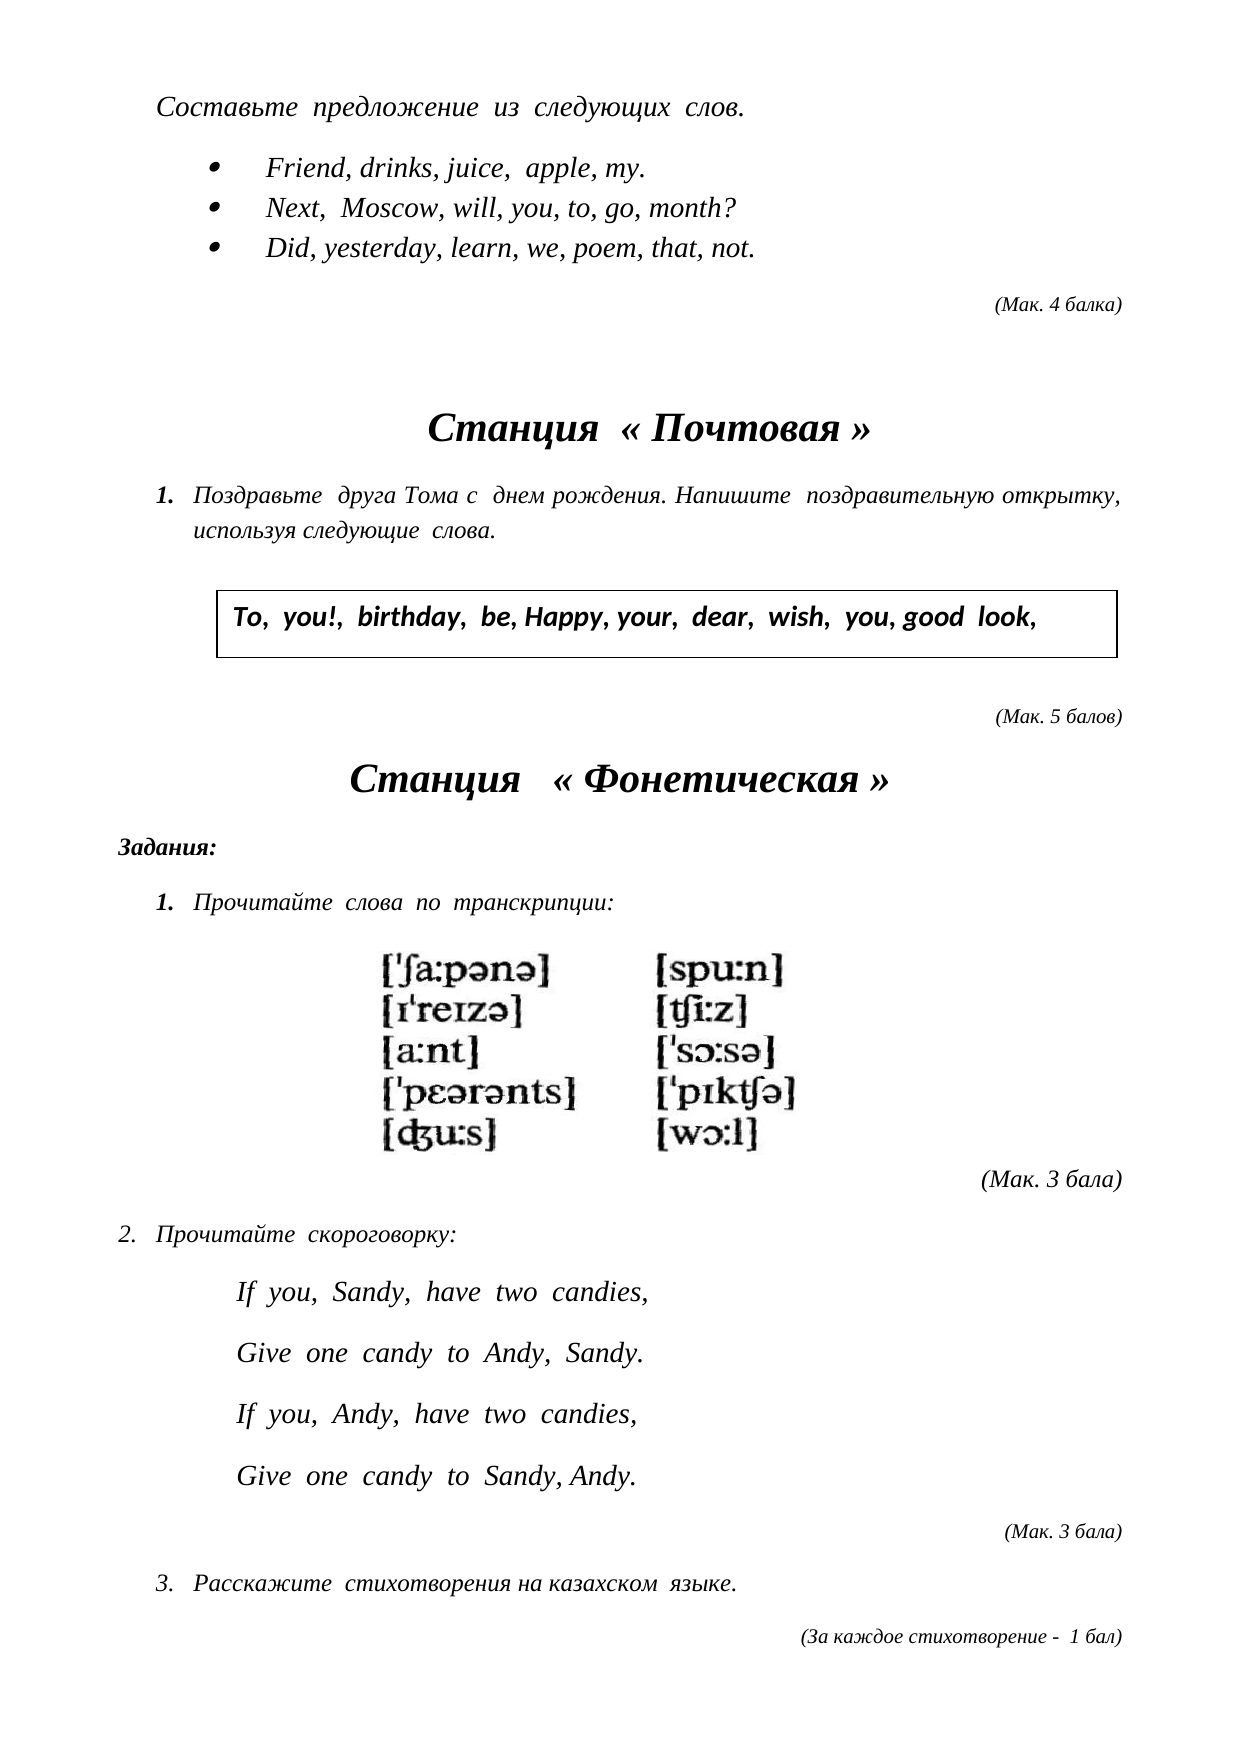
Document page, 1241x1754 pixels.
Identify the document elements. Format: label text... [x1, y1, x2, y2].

text (Мак. 3 бала) [156, 1164, 1122, 1193]
text Задания: [118, 832, 1122, 861]
text Станция « Фонетическая » [118, 754, 1122, 802]
list Прочитайте скороговорку: [118, 1219, 1122, 1248]
text If you, Andy, have two candies, [236, 1397, 1122, 1430]
text Give one candy to Sandy, Andy. [236, 1458, 1122, 1491]
list Прочитайте слова по транскрипции: [156, 887, 1122, 916]
list Расскажите стихотворения на казахском языке. [156, 1568, 1122, 1597]
text (За каждое стихотворение - 1 бал) [156, 1624, 1122, 1648]
text Составьте предложение из следующих слов. [156, 89, 1122, 122]
text (Мак. 4 балка) [303, 291, 1122, 316]
list Поздравьте друга Тома с днем рождения. Напишите поздравительную открытку, используя следующие слова. [156, 481, 1122, 544]
list Friend, drinks, juice, apple, my. [207, 150, 1122, 183]
text Станция « Почтовая » [118, 402, 1122, 450]
list Did, yesterday, learn, we, poem, that, not. [207, 230, 1122, 264]
text (Мак. 5 балов) [156, 704, 1122, 728]
text (Мак. 3 бала) [156, 1519, 1122, 1543]
text Give one candy to Andy, Sandy. [236, 1336, 1122, 1369]
text If you, Sandy, have two candies, [236, 1274, 1122, 1308]
list Next, Moscow, will, you, to, go, month? [207, 190, 1122, 224]
picture [356, 951, 810, 1155]
